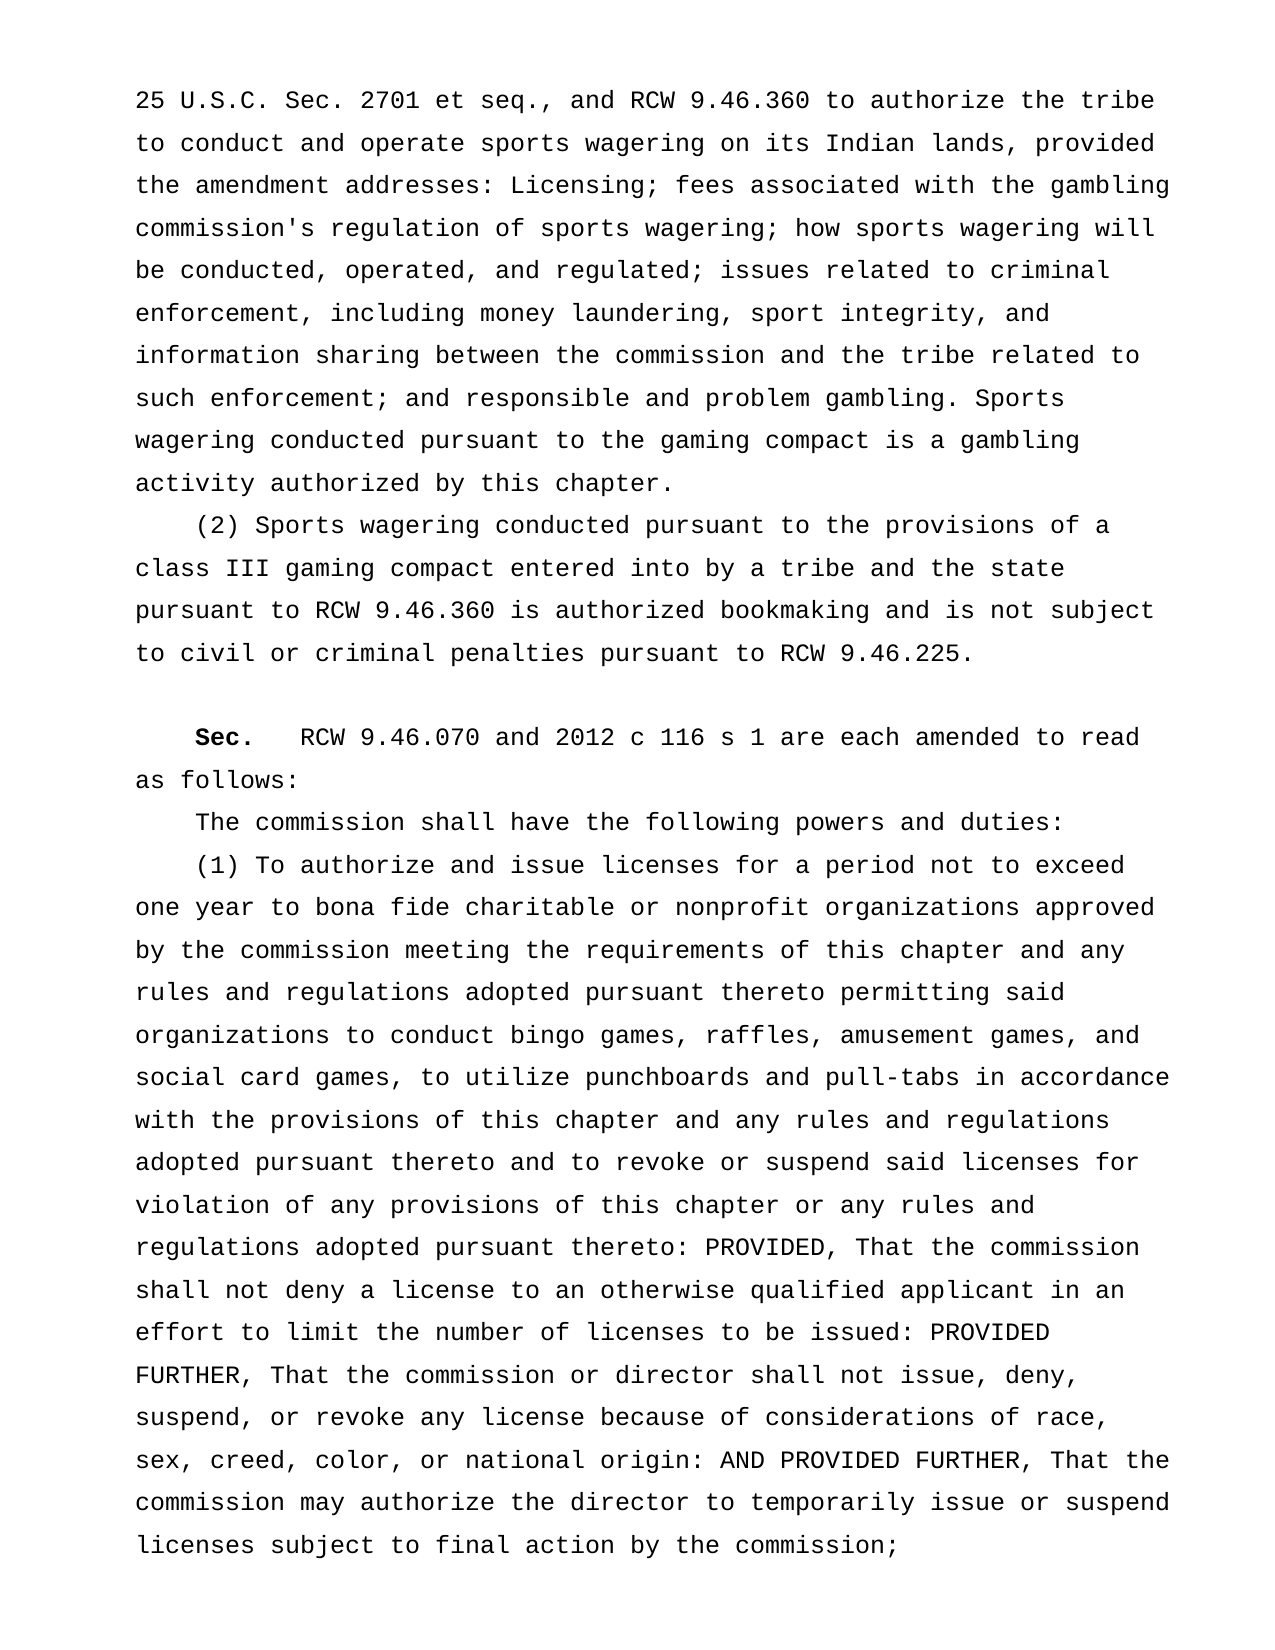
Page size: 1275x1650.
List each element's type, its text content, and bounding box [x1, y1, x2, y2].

text (2) Sports wagering conducted pursuant to the provisions of a class III gaming compact entered into by a tribe and the state pursuant to RCW 9.46.360 is authorized bookmaking and is not subject to civil or criminal penalties pursuant to RCW 9.46.225. [135, 500, 1170, 670]
text The commission shall have the following powers and duties: [135, 797, 1170, 839]
text Sec. RCW 9.46.070 and 2012 c 116 s 1 are each amended to read as follows: [135, 712, 1170, 797]
text (1) To authorize and issue licenses for a period not to exceed one year to bona fide charitable or nonprofit organizations approved by the commission meeting the requirements of this chapter and any rules and regulations adopted pursuant thereto permitting said organizations to conduct bingo games, raffles, amusement games, and social card games, to utilize punchboards and pull-tabs in accordance with the provisions of this chapter and any rules and regulations adopted pursuant thereto and to revoke or suspend said licenses for violation of any provisions of this chapter or any rules and regulations adopted pursuant thereto: PROVIDED, That the commission shall not deny a license to an otherwise qualified applicant in an effort to limit the number of licenses to be issued: PROVIDED FURTHER, That the commission or director shall not issue, deny, suspend, or revoke any license because of considerations of race, sex, creed, color, or national origin: AND PROVIDED FURTHER, That the commission may authorize the director to temporarily issue or suspend licenses subject to final action by the commission; [135, 839, 1170, 1562]
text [135, 75, 1170, 500]
